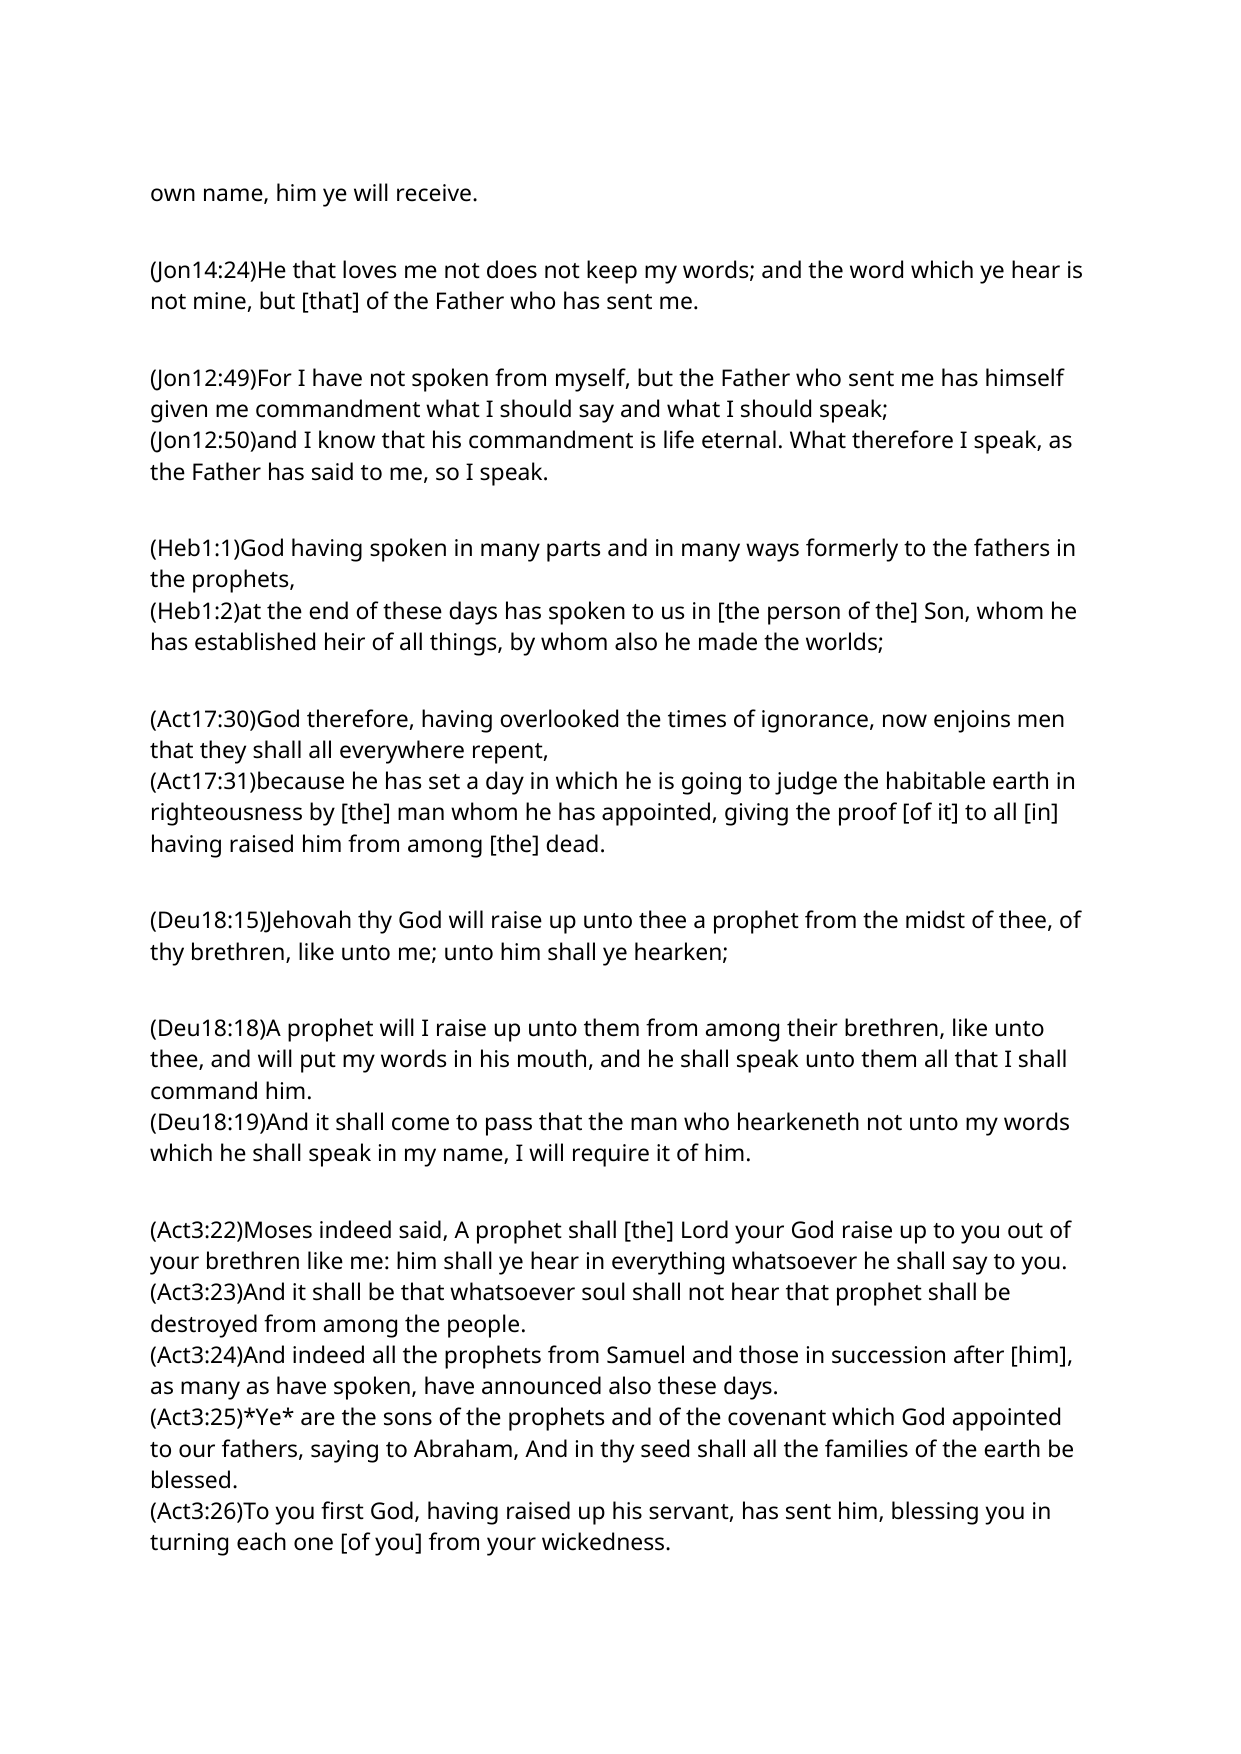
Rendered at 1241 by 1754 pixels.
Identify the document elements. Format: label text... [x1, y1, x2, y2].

text (Deu18:19)And it shall come to pass that the man who hearkeneth not unto my words which he shall speak in my name, I will require it of him. [150, 1106, 1090, 1168]
text (Jon12:49)For I have not spoken from myself, but the Father who sent me has himself given me commandment what I should say and what I should speak; [150, 362, 1090, 424]
text (Act17:30)God therefore, having overlooked the times of ignorance, now enjoins men that they shall all everywhere repent, [150, 703, 1090, 765]
text (Deu18:18)A prophet will I raise up unto them from among their brethren, like unto thee, and will put my words in his mouth, and he shall speak unto them all that I shall command him. [150, 1012, 1090, 1106]
text (Act17:31)because he has set a day in which he is going to judge the habitable earth in righteousness by [the] man whom he has appointed, giving the proof [of it] to all [in] having raised him from among [the] dead. [150, 765, 1090, 859]
text (Act3:26)To you first God, having raised up his servant, has sent him, blessing you in turning each one [of you] from your wickedness. [150, 1495, 1090, 1558]
text (Jon14:24)He that loves me not does not keep my words; and the word which ye hear is not mine, but [that] of the Father who has sent me. [150, 254, 1090, 316]
text (Act3:24)And indeed all the prophets from Samuel and those in succession after [him], as many as have spoken, have announced also these days. [150, 1339, 1090, 1401]
text (Act3:23)And it shall be that whatsoever soul shall not hear that prophet shall be destroyed from among the people. [150, 1276, 1090, 1339]
text (Jon12:50)and I know that his commandment is life eternal. What therefore I speak, as the Father has said to me, so I speak. [150, 424, 1090, 487]
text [150, 177, 1090, 208]
text (Heb1:1)God having spoken in many parts and in many ways formerly to the fathers in the prophets, [150, 532, 1090, 595]
text (Act3:25)*Ye* are the sons of the prophets and of the covenant which God appointed to our fathers, saying to Abraham, And in thy seed shall all the families of the earth be blessed. [150, 1401, 1090, 1495]
text (Act3:22)Moses indeed said, A prophet shall [the] Lord your God raise up to you out of your brethren like me: him shall ye hear in everything whatsoever he shall say to you. [150, 1214, 1090, 1276]
text (Heb1:2)at the end of these days has spoken to us in [the person of the] Son, whom he has established heir of all things, by whom also he made the worlds; [150, 595, 1090, 657]
text (Deu18:15)Jehovah thy God will raise up unto thee a prophet from the midst of thee, of thy brethren, like unto me; unto him shall ye hearken; [150, 904, 1090, 967]
